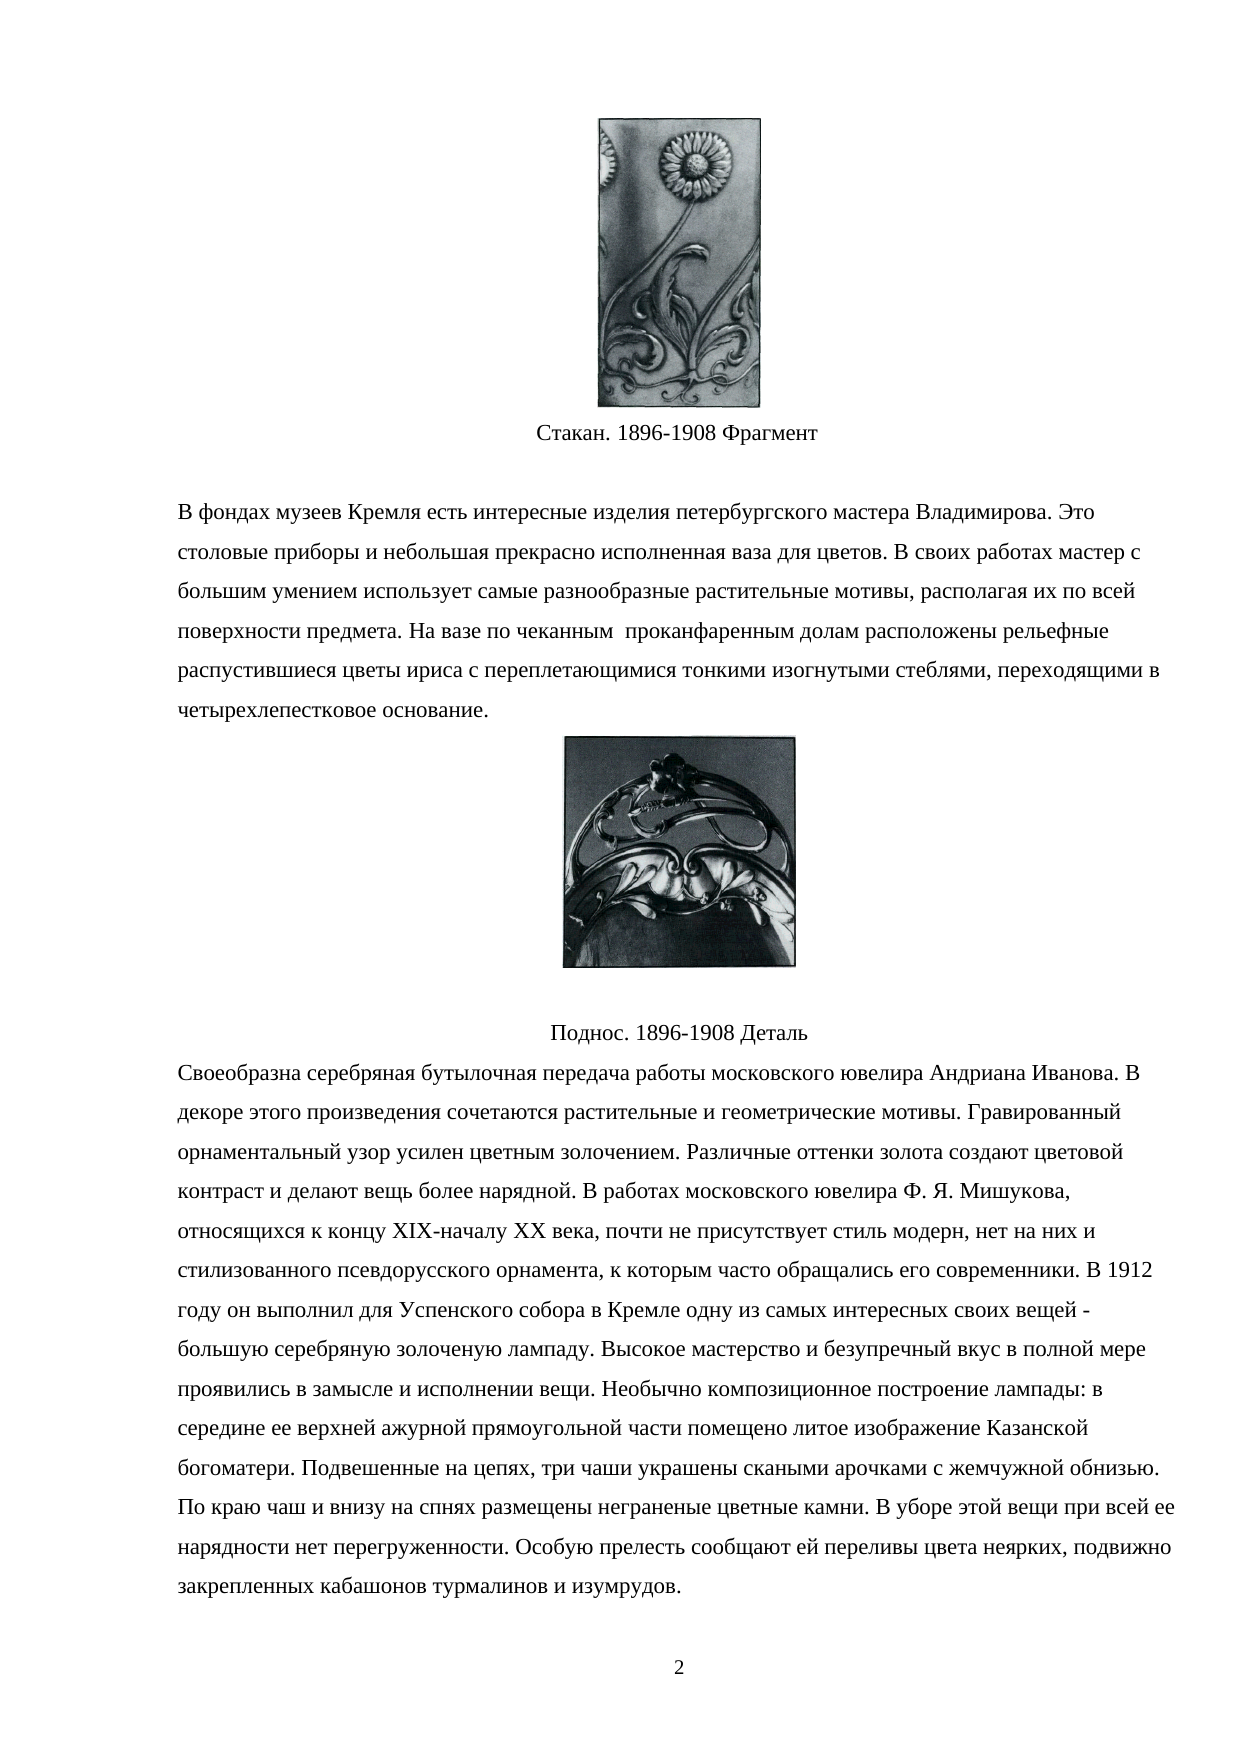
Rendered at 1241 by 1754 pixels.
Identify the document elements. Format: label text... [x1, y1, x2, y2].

text Поднос. 1896-1908 Деталь [177, 1019, 1181, 1046]
picture [562, 735, 796, 968]
text В фондах музеев Кремля есть интересные изделия петербургского мастера Владимирова. Это столовые приборы и небольшая прекрасно исполненная ваза для цветов. В своих работах мастер с большим умением использует самые разнообразные растительные мотивы, располагая их по всей поверхности предмета. На вазе по чеканным проканфаренным долам расположены рельефные распустившиеся цветы ириса с переплетающимися тонкими изогнутыми стеблями, переходящими в четырехлепестковое основание. [177, 498, 1181, 722]
picture [597, 118, 761, 408]
text Стакан. 1896-1908 Фрагмент [177, 419, 994, 446]
text Своеобразна серебряная бутылочная передача работы московского ювелира Андриана Иванова. В декоре этого произведения сочетаются растительные и геометрические мотивы. Гравированный орнаментальный узор усилен цветным золочением. Различные оттенки золота создают цветовой контраст и делают вещь более нарядной. В работах московского ювелира Ф. Я. Мишукова, относящихся к концу XIX-началу XX века, почти не присутствует стиль модерн, нет на них и стилизованного псевдорусского орнамента, к которым часто обращались его современники. В 1912 году он выполнил для Успенского собора в Кремле одну из самых интересных своих вещей - большую серебряную золоченую лампаду. Высокое мастерство и безупречный вкус в полной мере проявились в замысле и исполнении вещи. Необычно композиционное построение лампады: в середине ее верхней ажурной прямоугольной части помещено литое изображение Казанской богоматери. Подвешенные на цепях, три чаши украшены скаными арочками с жемчужной обнизью. По краю чаш и внизу на спнях размещены неграненые цветные камни. В уборе этой вещи при всей ее нарядности нет перегруженности. Особую прелесть сообщают ей переливы цвета неярких, подвижно закрепленных кабашонов турмалинов и изумрудов. [177, 1059, 1181, 1598]
